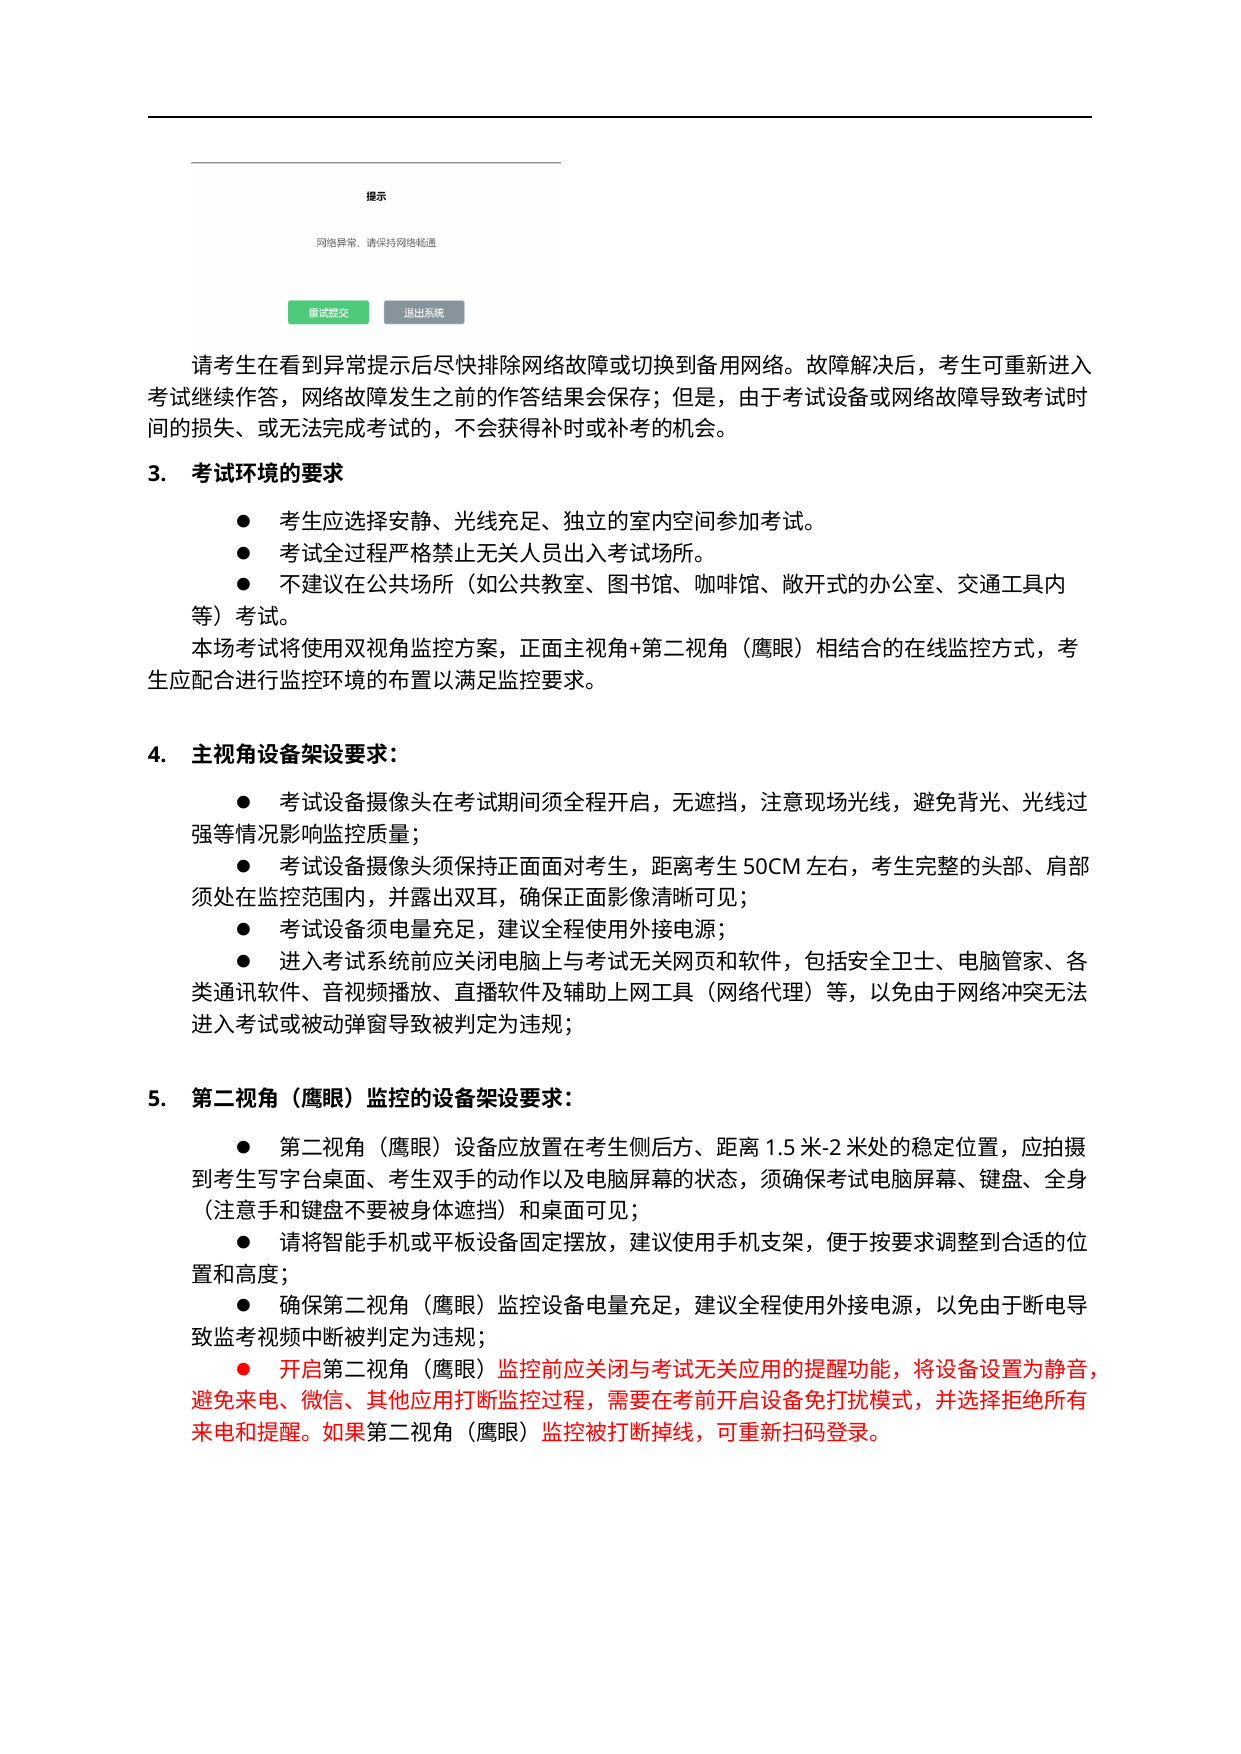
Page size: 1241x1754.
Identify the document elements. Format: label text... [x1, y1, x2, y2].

list 考试设备摄像头须保持正面面对考生，距离考生50CM左右，考生完整的头部、肩部须处在监控范围内，并露出双耳，确保正面影像清晰可见； [191, 849, 1092, 912]
subtitle 考试环境的要求 [148, 455, 1092, 488]
list 考试全过程严格禁止无关人员出入考试场所。 [191, 536, 1092, 567]
list 考试设备须电量充足，建议全程使用外接电源； [191, 912, 1092, 944]
text 本场考试将使用双视角监控方案，正面主视角+第二视角（鹰眼）相结合的在线监控方式，考生应配合进行监控环境的布置以满足监控要求。 [148, 631, 1092, 694]
list 进入考试系统前应关闭电脑上与考试无关网页和软件，包括安全卫士、电脑管家、各类通讯软件、音视频播放、直播软件及辅助上网工具（网络代理）等，以免由于网络冲突无法进入考试或被动弹窗导致被判定为违规； [191, 944, 1092, 1039]
list 确保第二视角（鹰眼）监控设备电量充足，建议全程使用外接电源，以免由于断电导致监考视频中断被判定为违规； [191, 1288, 1092, 1352]
list 开启第二视角（鹰眼）监控前应关闭与考试无关应用的提醒功能，将设备设置为静音，避免来电、微信、其他应用打断监控过程，需要在考前开启设备免打扰模式，并选择拒绝所有来电和提醒。如果第二视角（鹰眼）监控被打断掉线，可重新扫码登录。 [191, 1352, 1092, 1447]
text 请考生在看到异常提示后尽快排除网络故障或切换到备用网络。故障解决后，考生可重新进入考试继续作答，网络故障发生之前的作答结果会保存；但是，由于考试设备或网络故障导致考试时间的损失、或无法完成考试的，不会获得补时或补考的机会。 [148, 348, 1092, 443]
list 考试设备摄像头在考试期间须全程开启，无遮挡，注意现场光线，避免背光、光线过强等情况影响监控质量； [191, 785, 1092, 849]
subtitle 主视角设备架设要求： [148, 737, 1092, 769]
list 第二视角（鹰眼）设备应放置在考生侧后方、距离1.5米-2米处的稳定位置，应拍摄到考生写字台桌面、考生双手的动作以及电脑屏幕的状态，须确保考试电脑屏幕、键盘、全身（注意手和键盘不要被身体遮挡）和桌面可见； [191, 1130, 1092, 1225]
subtitle 第二视角（鹰眼）监控的设备架设要求： [148, 1081, 1092, 1113]
list 不建议在公共场所（如公共教室、图书馆、咖啡馆、敞开式的办公室、交通工具内等）考试。 [191, 567, 1092, 631]
picture [191, 162, 561, 348]
list 考生应选择安静、光线充足、独立的室内空间参加考试。 [191, 504, 1092, 536]
list 请将智能手机或平板设备固定摆放，建议使用手机支架，便于按要求调整到合适的位置和高度； [191, 1225, 1092, 1288]
